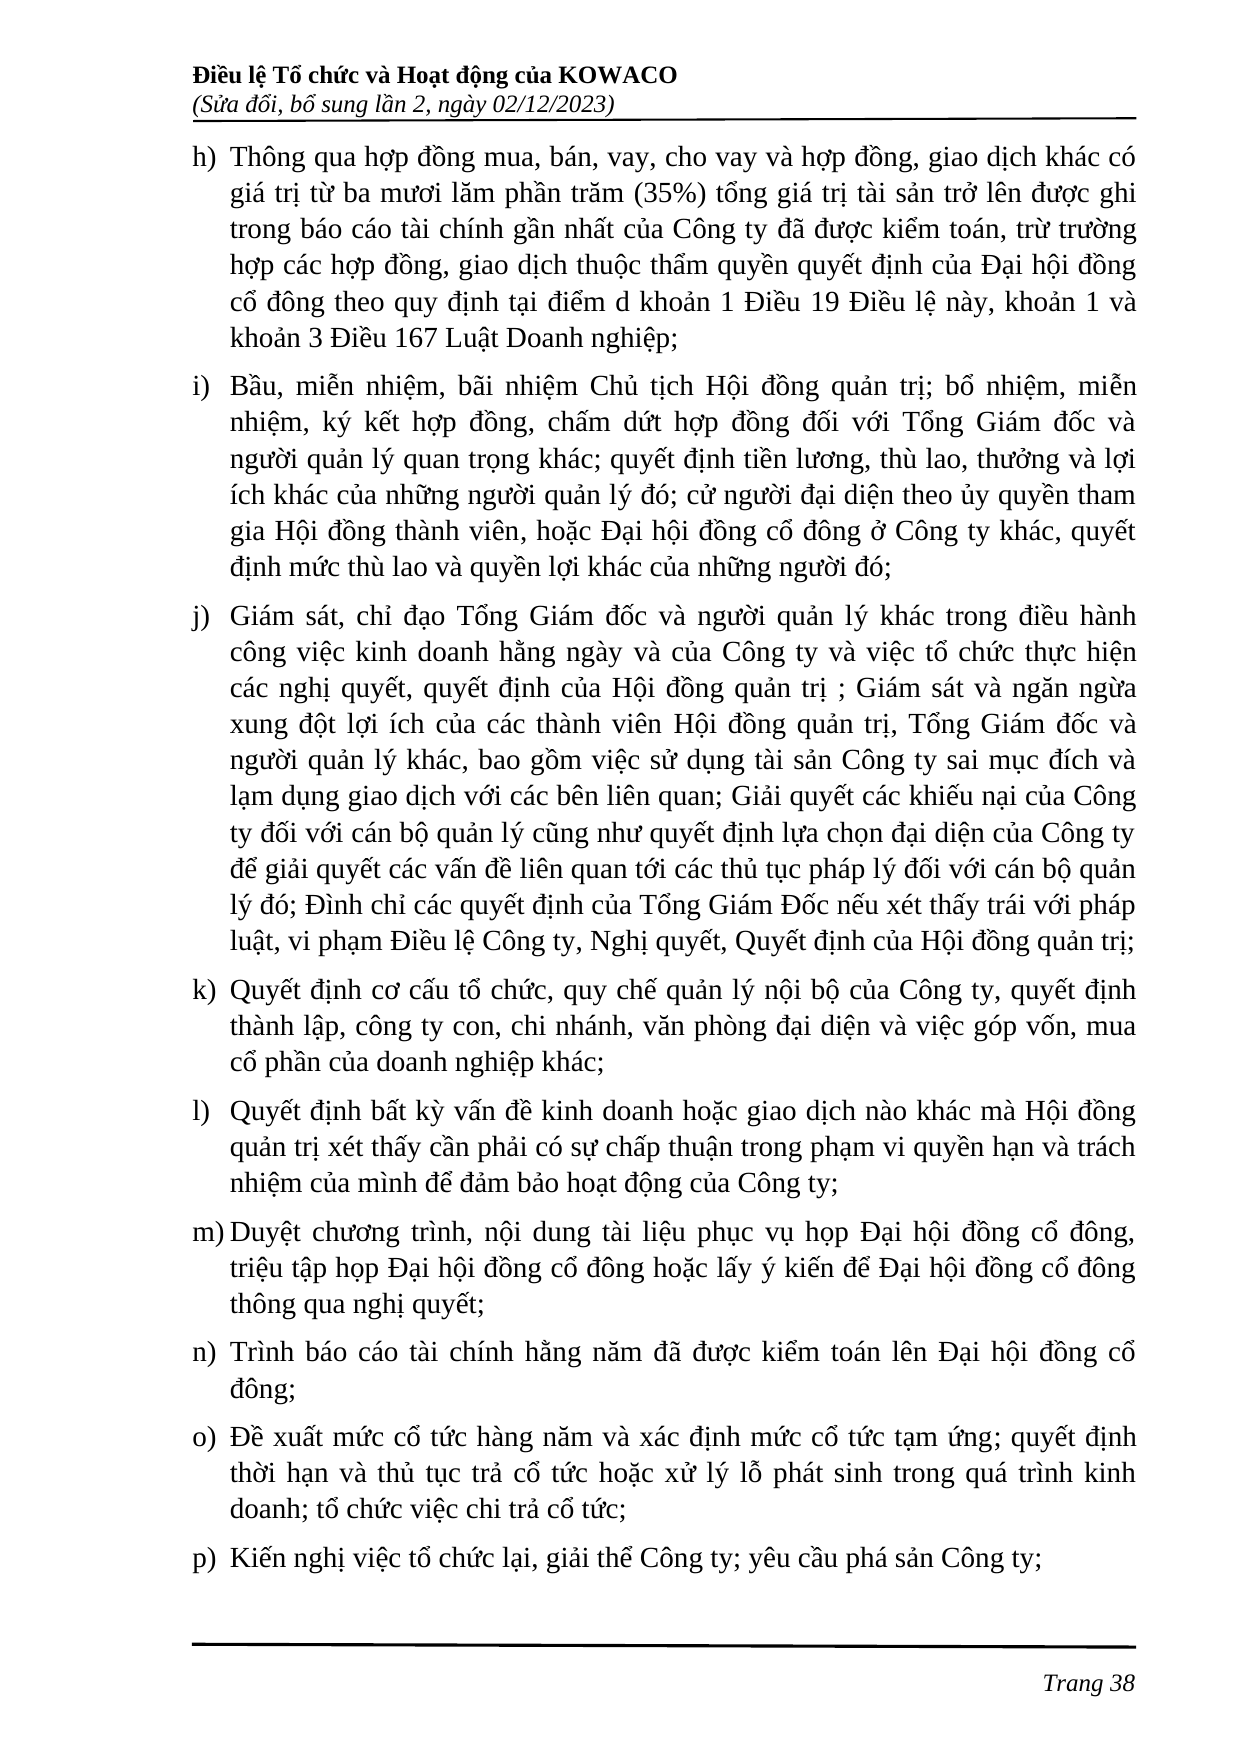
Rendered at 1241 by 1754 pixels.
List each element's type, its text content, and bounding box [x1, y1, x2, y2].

list Kiến nghị việc tổ chức lại, giải thể Công ty; yêu cầu phá sản Công ty; [192, 1540, 1137, 1574]
list Quyết định bất kỳ vấn đề kinh doanh hoặc giao dịch nào khác mà Hội đồng quản trị xét thấy cần phải có sự chấp thuận trong phạm vi quyền hạn và trách nhiệm của mình để đảm bảo hoạt động của Công ty; [192, 1093, 1137, 1198]
list Giám sát, chỉ đạo Tổng Giám đốc và người quản lý khác trong điều hành công việc kinh doanh hằng ngày và của Công ty và việc tổ chức thực hiện các nghị quyết, quyết định của Hội đồng quản trị ; Giám sát và ngăn ngừa xung đột lợi ích của các thành viên Hội đồng quản trị, Tổng Giám đốc và người quản lý khác, bao gồm việc sử dụng tài sản Công ty sai mục đích và lạm dụng giao dịch với các bên liên quan; Giải quyết các khiếu nại của Công ty đối với cán bộ quản lý cũng như quyết định lựa chọn đại diện của Công ty để giải quyết các vấn đề liên quan tới các thủ tục pháp lý đối với cán bộ quản lý đó; Đình chỉ các quyết định của Tổng Giám Đốc nếu xét thấy trái với pháp luật, vi phạm Điều lệ Công ty, Nghị quyết, Quyết định của Hội đồng quản trị; [192, 598, 1137, 957]
list Đề xuất mức cổ tức hàng năm và xác định mức cổ tức tạm ứng; quyết định thời hạn và thủ tục trả cổ tức hoặc xử lý lỗ phát sinh trong quá trình kinh doanh; tổ chức việc chi trả cổ tức; [192, 1419, 1137, 1525]
list Duyệt chương trình, nội dung tài liệu phục vụ họp Đại hội đồng cổ đông, triệu tập họp Đại hội đồng cổ đông hoặc lấy ý kiến để Đại hội đồng cổ đông thông qua nghị quyết; [192, 1214, 1137, 1319]
list Bầu, miễn nhiệm, bãi nhiệm Chủ tịch Hội đồng quản trị; bổ nhiệm, miễn nhiệm, ký kết hợp đồng, chấm dứt hợp đồng đối với Tổng Giám đốc và người quản lý quan trọng khác; quyết định tiền lương, thù lao, thưởng và lợi ích khác của những người quản lý đó; cử người đại diện theo ủy quyền tham gia Hội đồng thành viên, hoặc Đại hội đồng cổ đông ở Công ty khác, quyết định mức thù lao và quyền lợi khác của những người đó; [192, 368, 1137, 583]
list Quyết định cơ cấu tổ chức, quy chế quản lý nội bộ của Công ty, quyết định thành lập, công ty con, chi nhánh, văn phòng đại diện và việc góp vốn, mua cổ phần của doanh nghiệp khác; [192, 972, 1137, 1078]
list Thông qua hợp đồng mua, bán, vay, cho vay và hợp đồng, giao dịch khác có giá trị từ ba mươi lăm phần trăm (35%) tổng giá trị tài sản trở lên được ghi trong báo cáo tài chính gần nhất của Công ty đã được kiểm toán, trừ trường hợp các hợp đồng, giao dịch thuộc thẩm quyền quyết định của Đại hội đồng cổ đông theo quy định tại điểm d khoản 1 Điều 19 Điều lệ này, khoản 1 và khoản 3 Điều 167 Luật Doanh nghiệp; [192, 139, 1137, 353]
list Trình báo cáo tài chính hằng năm đã được kiểm toán lên Đại hội đồng cổ đông; [192, 1334, 1137, 1404]
